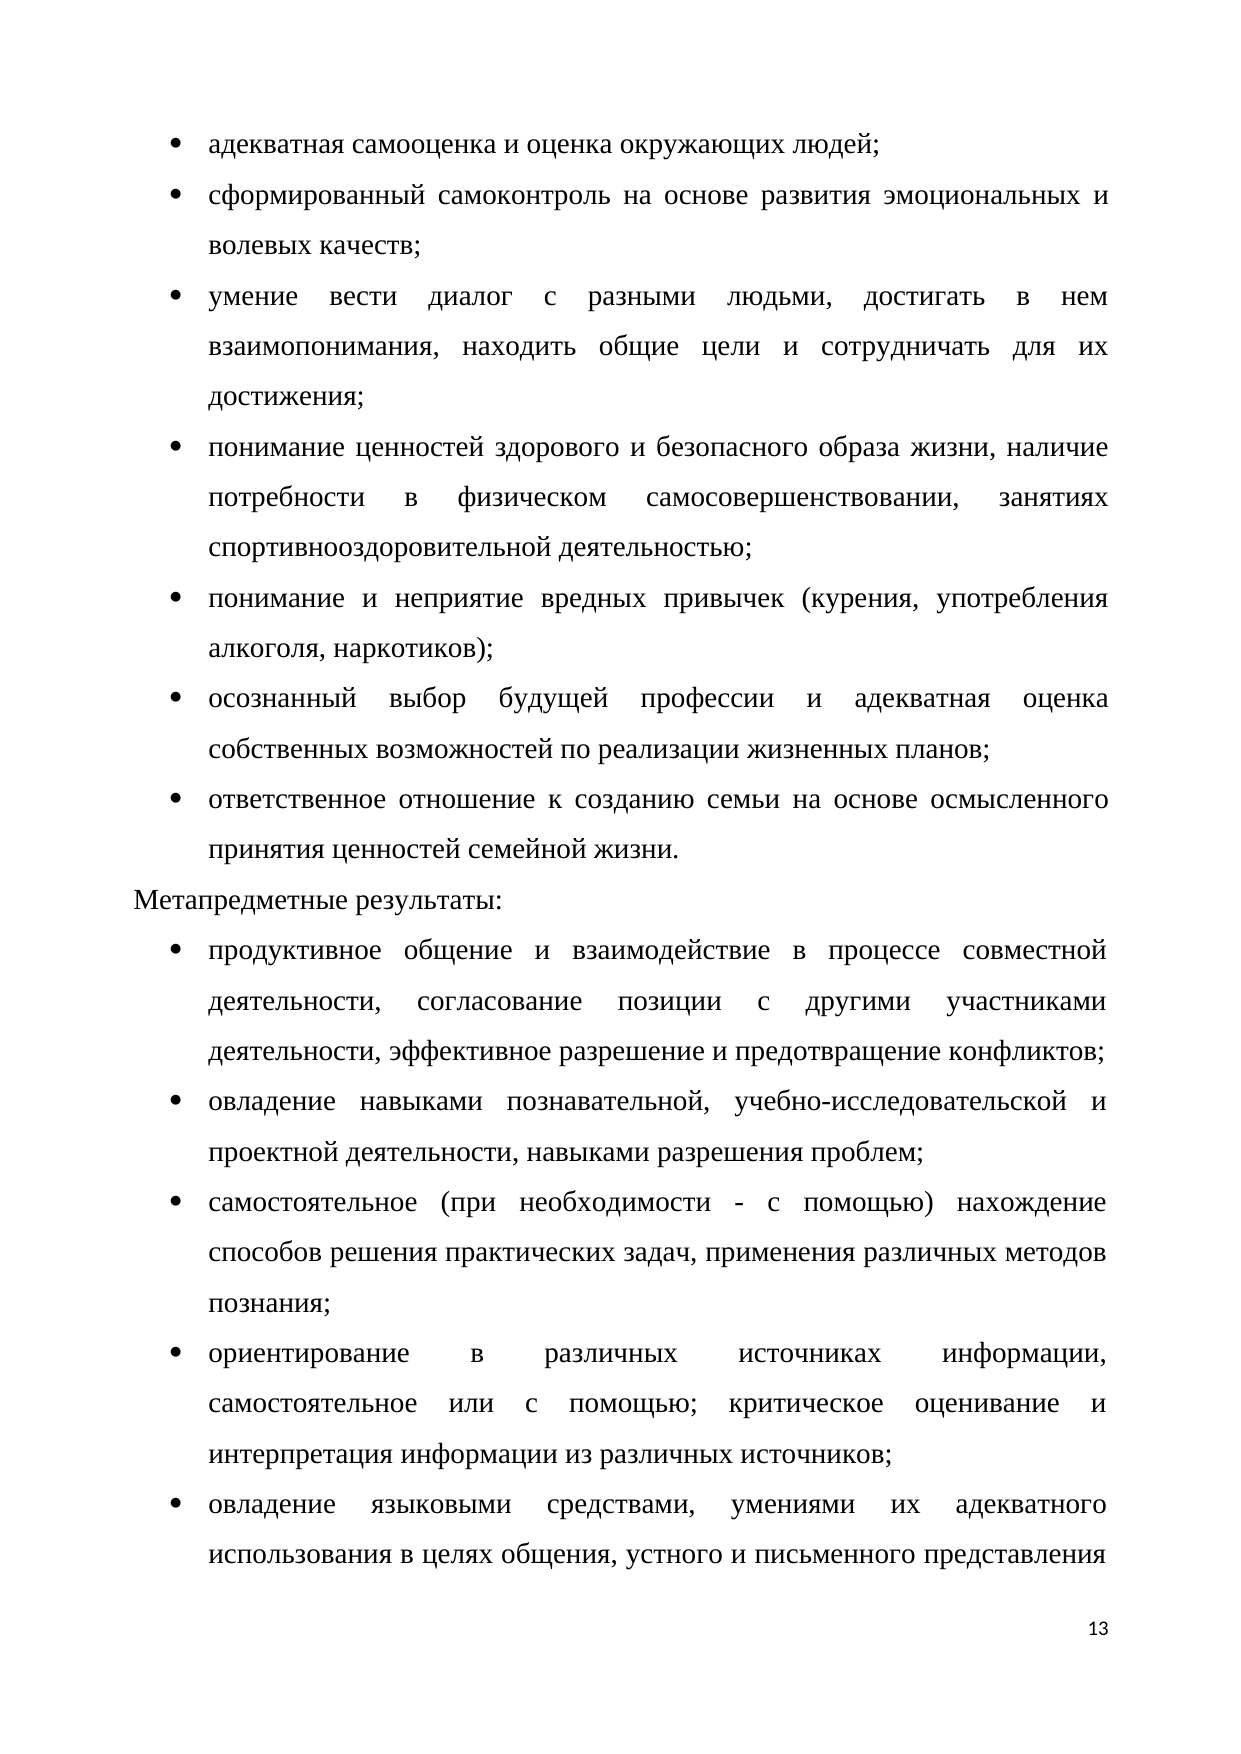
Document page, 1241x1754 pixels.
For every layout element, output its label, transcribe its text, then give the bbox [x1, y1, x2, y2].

list понимание и неприятие вредных привычек (курения, употребления алкоголя, наркотиков); [171, 580, 1109, 664]
list осознанный выбор будущей профессии и адекватная оценка собственных возможностей по реализации жизненных планов; [171, 680, 1109, 764]
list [171, 1486, 1107, 1570]
list ответственное отношение к созданию семьи на основе осмысленного принятия ценностей семейной жизни. [171, 781, 1109, 865]
text Метапредметные результаты: [133, 882, 1109, 915]
list сформированный самоконтроль на основе развития эмоциональных и волевых качеств; [171, 177, 1109, 261]
list самостоятельное (при необходимости - с помощью) нахождение способов решения практических задач, применения различных методов познания; [171, 1184, 1107, 1318]
list умение вести диалог с разными людьми, достигать в нем взаимопонимания, находить общие цели и сотрудничать для их достижения; [171, 278, 1109, 412]
list овладение навыками познавательной, учебно-исследовательской и проектной деятельности, навыками разрешения проблем; [171, 1083, 1107, 1167]
list ориентирование в различных источниках информации, самостоятельное или с помощью; критическое оценивание и интерпретация информации из различных источников; [171, 1335, 1107, 1469]
list продуктивное общение и взаимодействие в процессе совместной деятельности, согласование позиции с другими участниками деятельности, эффективное разрешение и предотвращение конфликтов; [171, 932, 1107, 1066]
list понимание ценностей здорового и безопасного образа жизни, наличие потребности в физическом самосовершенствовании, занятиях спортивнооздоровительной деятельностью; [171, 429, 1109, 563]
list адекватная самооценка и оценка окружающих людей; [171, 126, 1109, 160]
